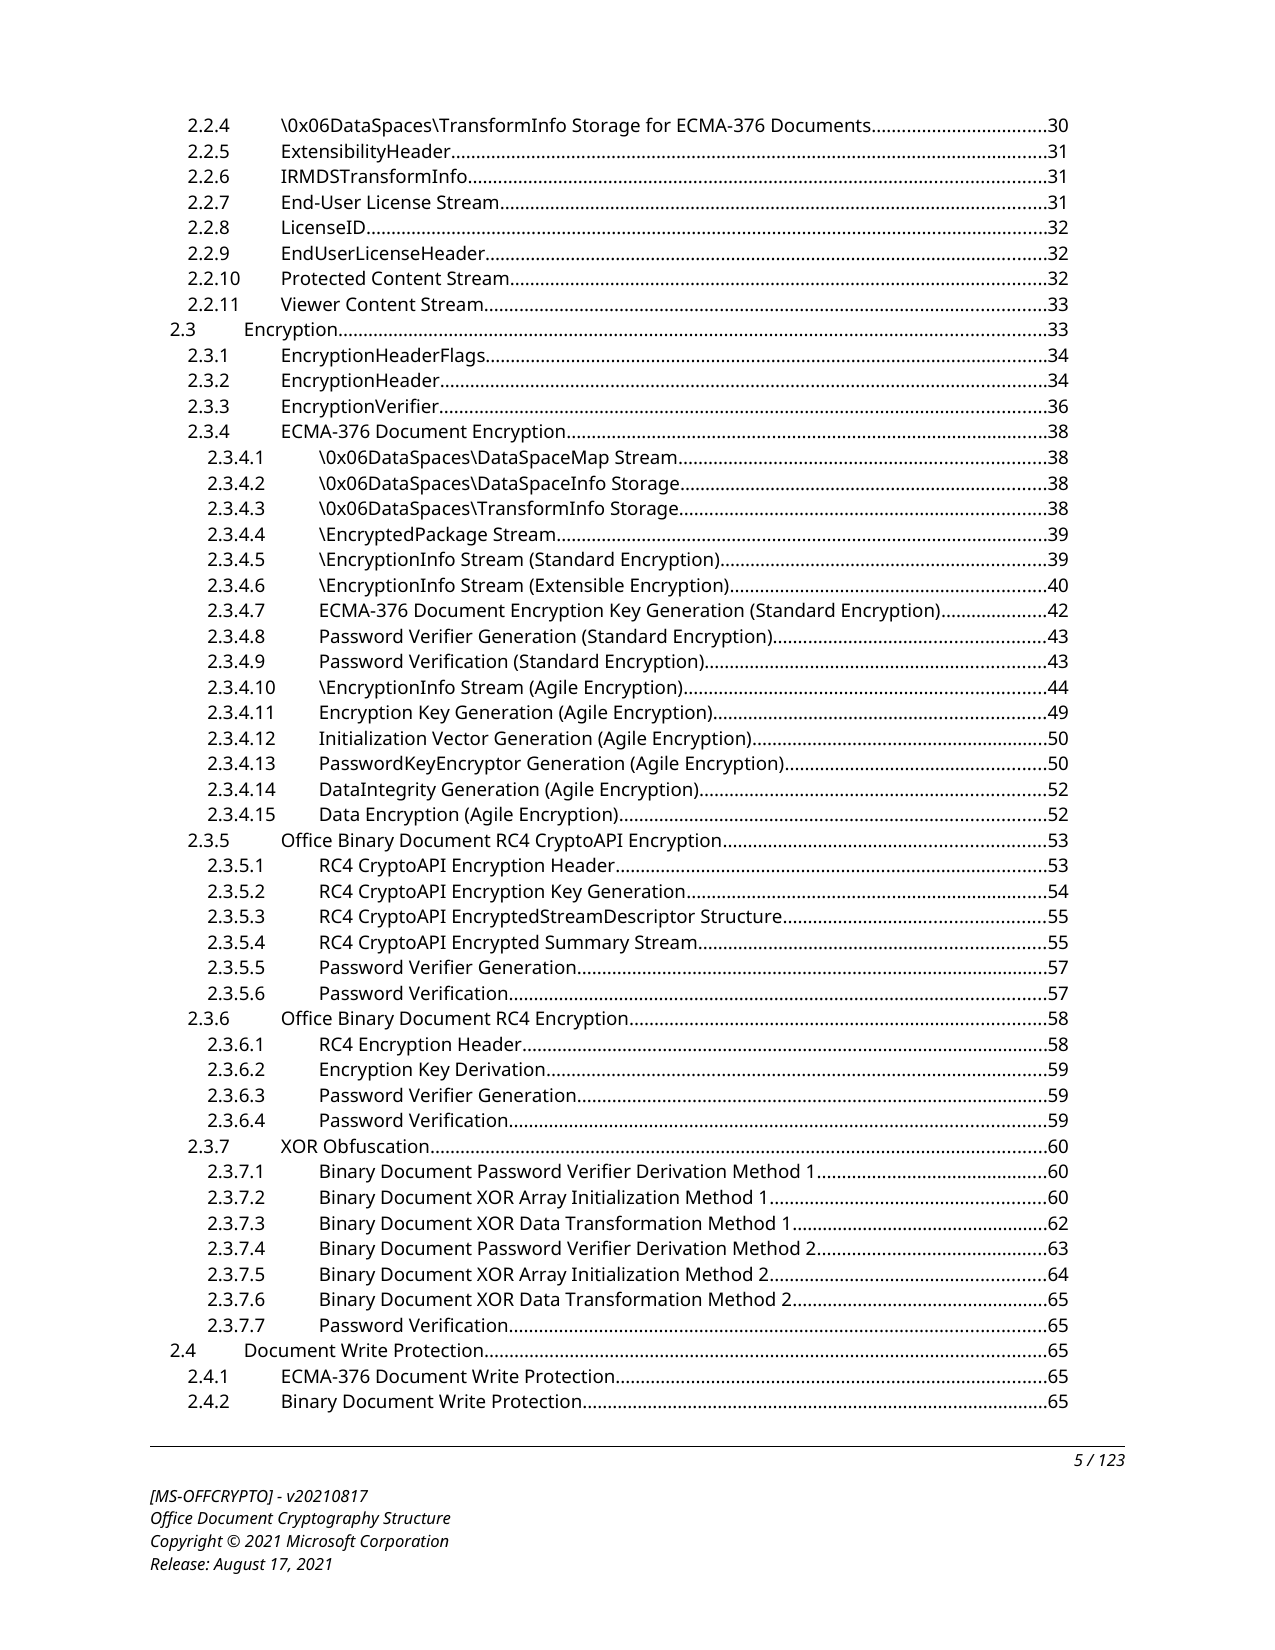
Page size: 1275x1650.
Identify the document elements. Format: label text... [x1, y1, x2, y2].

text 2.3.7.1 Binary Document Password Verifier Derivation Method 1 60 [207, 1159, 1078, 1184]
text 2.4.2 Binary Document Write Protection 65 [187, 1388, 1078, 1414]
text 2.3.4.9 Password Verification (Standard Encryption) 43 [207, 648, 1078, 674]
text 2.3.4.15 Data Encryption (Agile Encryption) 52 [207, 802, 1078, 827]
text 2.3.7.2 Binary Document XOR Array Initialization Method 1 60 [207, 1184, 1078, 1210]
text 2.3.6.3 Password Verifier Generation 59 [207, 1082, 1078, 1108]
text 2.3.6.1 RC4 Encryption Header 58 [207, 1031, 1078, 1057]
text 2.3.4.14 DataIntegrity Generation (Agile Encryption) 52 [207, 776, 1078, 802]
text 2.3.4.11 Encryption Key Generation (Agile Encryption) 49 [207, 699, 1078, 725]
text 2.3.7.4 Binary Document Password Verifier Derivation Method 2 63 [207, 1235, 1078, 1261]
text 2.2.7 End-User License Stream 31 [187, 189, 1078, 214]
text 2.2.11 Viewer Content Stream 33 [187, 291, 1078, 317]
text 2.3.5 Office Binary Document RC4 CryptoAPI Encryption 53 [187, 827, 1078, 853]
text 2.3.5.5 Password Verifier Generation 57 [207, 955, 1078, 980]
text 2.2.10 Protected Content Stream 32 [187, 266, 1078, 291]
text 2.2.8 LicenseID 32 [187, 214, 1078, 240]
text 2.3.3 EncryptionVerifier 36 [187, 393, 1078, 419]
text 2.3.6.4 Password Verification 59 [207, 1108, 1078, 1133]
text 2.3.4.12 Initialization Vector Generation (Agile Encryption) 50 [207, 725, 1078, 751]
text 2.3.4.3 \0x06DataSpaces\TransformInfo Storage 38 [207, 495, 1078, 521]
text 2.3.5.6 Password Verification 57 [207, 980, 1078, 1006]
text 2.3.4 ECMA-376 Document Encryption 38 [187, 419, 1078, 444]
text 2.3.4.10 \EncryptionInfo Stream (Agile Encryption) 44 [207, 674, 1078, 699]
text 2.3.2 EncryptionHeader 34 [187, 368, 1078, 393]
text 2.3.7.6 Binary Document XOR Data Transformation Method 2 65 [207, 1286, 1078, 1312]
text 2.2.5 ExtensibilityHeader 31 [187, 138, 1078, 163]
text 2.3.4.8 Password Verifier Generation (Standard Encryption) 43 [207, 623, 1078, 648]
text 2.3.4.13 PasswordKeyEncryptor Generation (Agile Encryption) 50 [207, 751, 1078, 776]
text 2.2.4 \0x06DataSpaces\TransformInfo Storage for ECMA-376 Documents 30 [187, 112, 1078, 138]
text 2.3.7.7 Password Verification 65 [207, 1312, 1078, 1337]
text 2.3.4.1 \0x06DataSpaces\DataSpaceMap Stream 38 [207, 444, 1078, 470]
text 2.2.9 EndUserLicenseHeader 32 [187, 240, 1078, 266]
text 2.2.6 IRMDSTransformInfo 31 [187, 163, 1078, 189]
text 2.4.1 ECMA-376 Document Write Protection 65 [187, 1363, 1078, 1388]
text 2.3.4.6 \EncryptionInfo Stream (Extensible Encryption) 40 [207, 572, 1078, 597]
text 2.3.4.5 \EncryptionInfo Stream (Standard Encryption) 39 [207, 546, 1078, 572]
text 2.3.5.2 RC4 CryptoAPI Encryption Key Generation 54 [207, 878, 1078, 904]
text 2.3.5.3 RC4 CryptoAPI EncryptedStreamDescriptor Structure 55 [207, 904, 1078, 929]
text 2.4 Document Write Protection 65 [169, 1337, 1078, 1363]
text 2.3.7.5 Binary Document XOR Array Initialization Method 2 64 [207, 1261, 1078, 1286]
text 2.3.6.2 Encryption Key Derivation 59 [207, 1057, 1078, 1082]
text 2.3.5.1 RC4 CryptoAPI Encryption Header 53 [207, 853, 1078, 878]
text 2.3.1 EncryptionHeaderFlags 34 [187, 342, 1078, 368]
text 2.3.5.4 RC4 CryptoAPI Encrypted Summary Stream 55 [207, 929, 1078, 955]
text 2.3.7 XOR Obfuscation 60 [187, 1133, 1078, 1159]
text 2.3.4.4 \EncryptedPackage Stream 39 [207, 521, 1078, 546]
text 2.3.4.7 ECMA-376 Document Encryption Key Generation (Standard Encryption) 42 [207, 597, 1078, 623]
text 2.3.6 Office Binary Document RC4 Encryption 58 [187, 1006, 1078, 1031]
text 2.3.4.2 \0x06DataSpaces\DataSpaceInfo Storage 38 [207, 470, 1078, 495]
text 2.3 Encryption 33 [169, 317, 1078, 342]
text 2.3.7.3 Binary Document XOR Data Transformation Method 1 62 [207, 1210, 1078, 1235]
